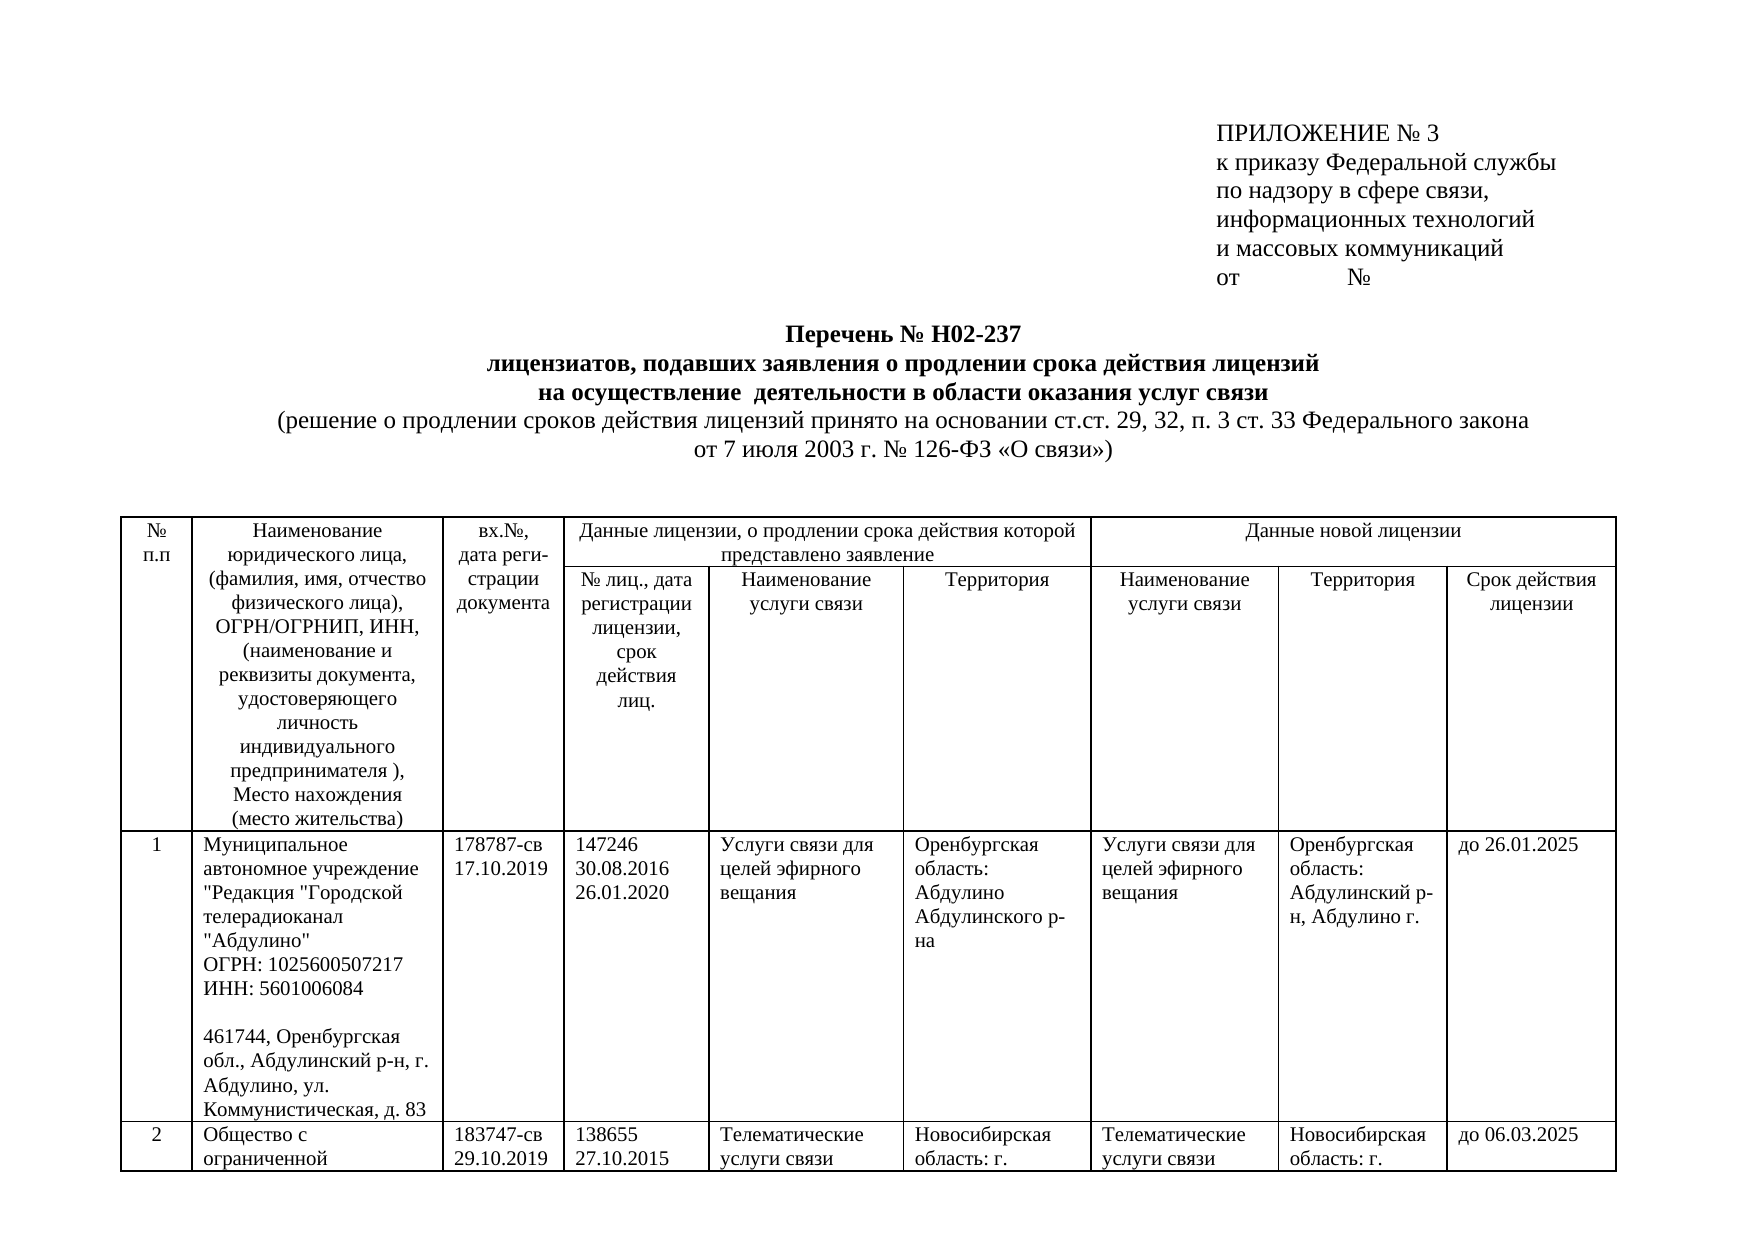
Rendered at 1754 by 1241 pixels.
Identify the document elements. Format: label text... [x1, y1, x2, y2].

text к приказу Федеральной службы [1216, 147, 1653, 176]
table_cell Территория [1279, 567, 1446, 830]
table_header Наименование юридического лица, (фамилия, имя, отчество физического лица), ОГРН/ОГРНИП, ИНН, (наименование и реквизиты документа, удостоверяющего личность индивидуального предпринимателя ), Место нахождения (место жительства) [193, 518, 442, 830]
table_header Данные лицензии, о продлении срока действия которой представлено заявление [565, 518, 1090, 566]
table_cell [1279, 1122, 1446, 1170]
table_header вх.№, дата реги-страции документа [444, 518, 563, 830]
table_cell до 26.01.2025 [1448, 832, 1615, 1121]
table_cell Оренбургская область: Абдулино Абдулинского р-на [904, 832, 1090, 1121]
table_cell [904, 1122, 1090, 1170]
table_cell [565, 1122, 708, 1170]
text на осуществление деятельности в области оказания услуг связи [59, 377, 1653, 406]
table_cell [710, 1122, 903, 1170]
text лицензиатов, подавших заявления о продлении срока действия лицензий [59, 348, 1653, 377]
table_cell № лиц., дата регистрации лицензии, срок действия лиц. [565, 567, 708, 830]
table_cell Наименование услуги связи [710, 567, 903, 830]
text ПРИЛОЖЕНИЕ № 3 [1122, 118, 1653, 147]
table_cell 147246 30.08.2016 26.01.2020 [565, 832, 708, 1121]
table_header № п.п [122, 518, 191, 830]
text и массовых коммуникаций [1216, 233, 1653, 262]
table_cell Оренбургская область: Абдулинский р-н, Абдулино г. [1279, 832, 1446, 1121]
table_cell 178787-св 17.10.2019 [444, 832, 563, 1121]
table_cell Услуги связи для целей эфирного вещания [1092, 832, 1278, 1121]
table_cell Территория [904, 567, 1090, 830]
text от 7 июля 2003 г. № 126-ФЗ «О связи») [59, 434, 1653, 463]
table_header Данные новой лицензии [1092, 518, 1615, 566]
text информационных технологий [1216, 204, 1653, 233]
table_cell до 06.03.2025 [1448, 1122, 1615, 1170]
text Перечень № Н02-237 [59, 319, 1653, 348]
text (решение о продлении сроков действия лицензий принято на основании ст.ст. 29, 32, п. 3 ст. 33 Федерального закона [59, 406, 1653, 434]
table_cell 2 [122, 1122, 191, 1170]
text от № [1122, 262, 1653, 291]
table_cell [1092, 1122, 1278, 1170]
table_cell Муниципальное автономное учреждение "Редакция "Городской телерадиоканал "Абдулино" ОГРН: 1025600507217 ИНН: 5601006084 461744, Оренбургская обл., Абдулинский р-н, г. Абдулино, ул. Коммунистическая, д. 83 [193, 832, 442, 1121]
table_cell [193, 1122, 442, 1170]
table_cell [444, 1122, 563, 1170]
table_cell 1 [122, 832, 191, 1121]
text по надзору в сфере связи, [1216, 176, 1653, 204]
table_cell Срок действия лицензии [1448, 567, 1615, 830]
table_cell Наименование услуги связи [1092, 567, 1278, 830]
table_cell Услуги связи для целей эфирного вещания [710, 832, 903, 1121]
